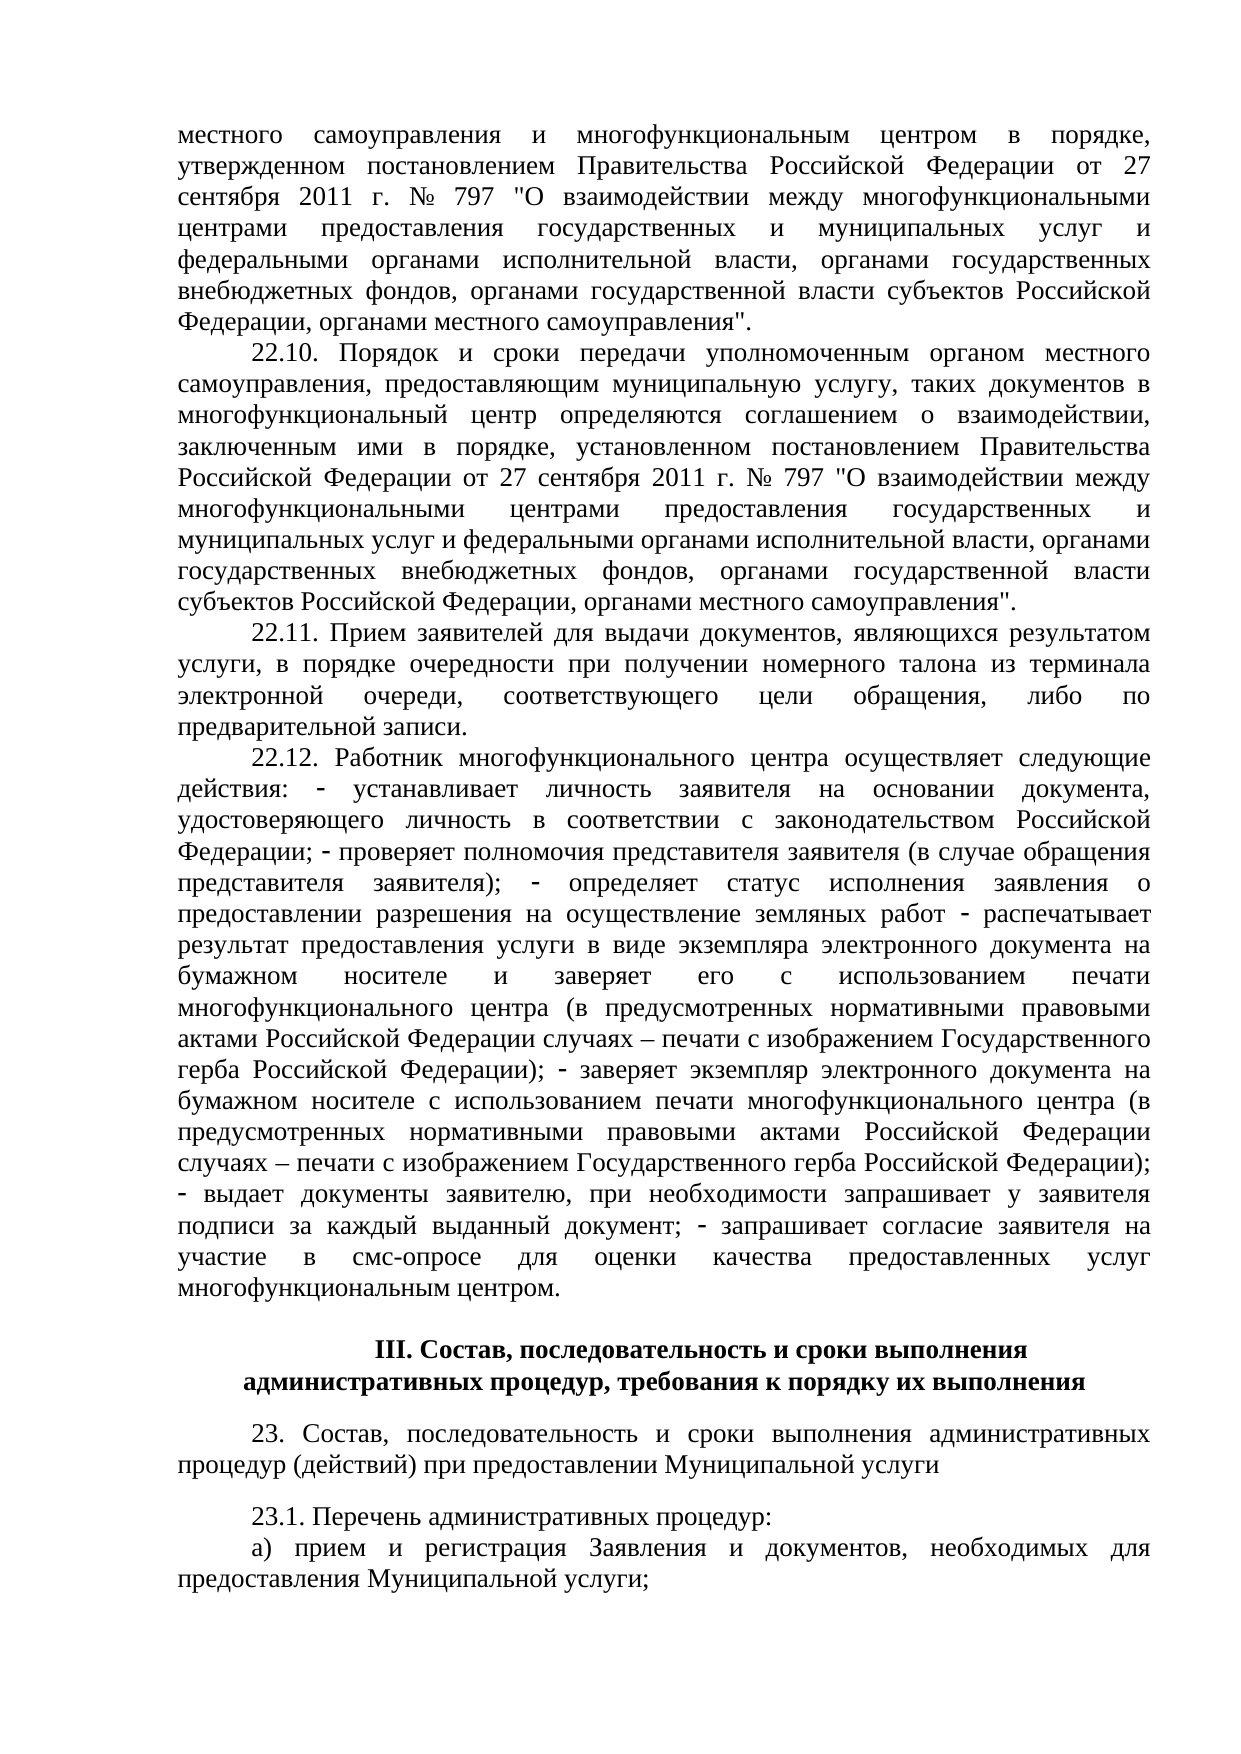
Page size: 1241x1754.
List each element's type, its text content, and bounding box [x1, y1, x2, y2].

text 23.1. Перечень административных процедур: [177, 1500, 1152, 1531]
text 22.11. Прием заявителей для выдачи документов, являющихся результатом услуги, в порядке очередности при получении номерного талона из терминала электронной очереди, соответствующего цели обращения, либо по предварительной записи. [177, 616, 1152, 741]
text а) прием и регистрация Заявления и документов, необходимых для предоставления Муниципальной услуги; [177, 1531, 1152, 1593]
text 23. Состав, последовательность и сроки выполнения административных процедур (действий) при предоставлении Муниципальной услуги [177, 1417, 1152, 1479]
text III. Состав, последовательность и сроки выполнения административных процедур, требования к порядку их выполнения [177, 1333, 1152, 1396]
text 22.10. Порядок и сроки передачи уполномоченным органом местного самоуправления, предоставляющим муниципальную услугу, таких документов в многофункциональный центр определяются соглашением о взаимодействии, заключенным ими в порядке, установленном постановлением Правительства Российской Федерации от 27 сентября 2011 г. № 797 "О взаимодействии между многофункциональными центрами предоставления государственных и муниципальных услуг и федеральными органами исполнительной власти, органами государственных внебюджетных фондов, органами государственной власти субъектов Российской Федерации, органами местного самоуправления". [177, 336, 1152, 616]
text 22.12. Работник многофункционального центра осуществляет следующие действия: устанавливает личность заявителя на основании документа, удостоверяющего личность в соответствии с законодательством Российской Федерации; проверяет полномочия представителя заявителя (в случае обращения представителя заявителя); определяет статус исполнения заявления о предоставлении разрешения на осуществление земляных работ распечатывает результат предоставления услуги в виде экземпляра электронного документа на бумажном носителе и заверяет его с использованием печати многофункционального центра (в предусмотренных нормативными правовыми актами Российской Федерации случаях – печати с изображением Государственного герба Российской Федерации); заверяет экземпляр электронного документа на бумажном носителе с использованием печати многофункционального центра (в предусмотренных нормативными правовыми актами Российской Федерации случаях – печати с изображением Государственного герба Российской Федерации); выдает документы заявителю, при необходимости запрашивает у заявителя подписи за каждый выданный документ; запрашивает согласие заявителя на участие в смс-опросе для оценки качества предоставленных услуг многофункциональным центром. [177, 741, 1152, 1302]
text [177, 118, 1152, 336]
